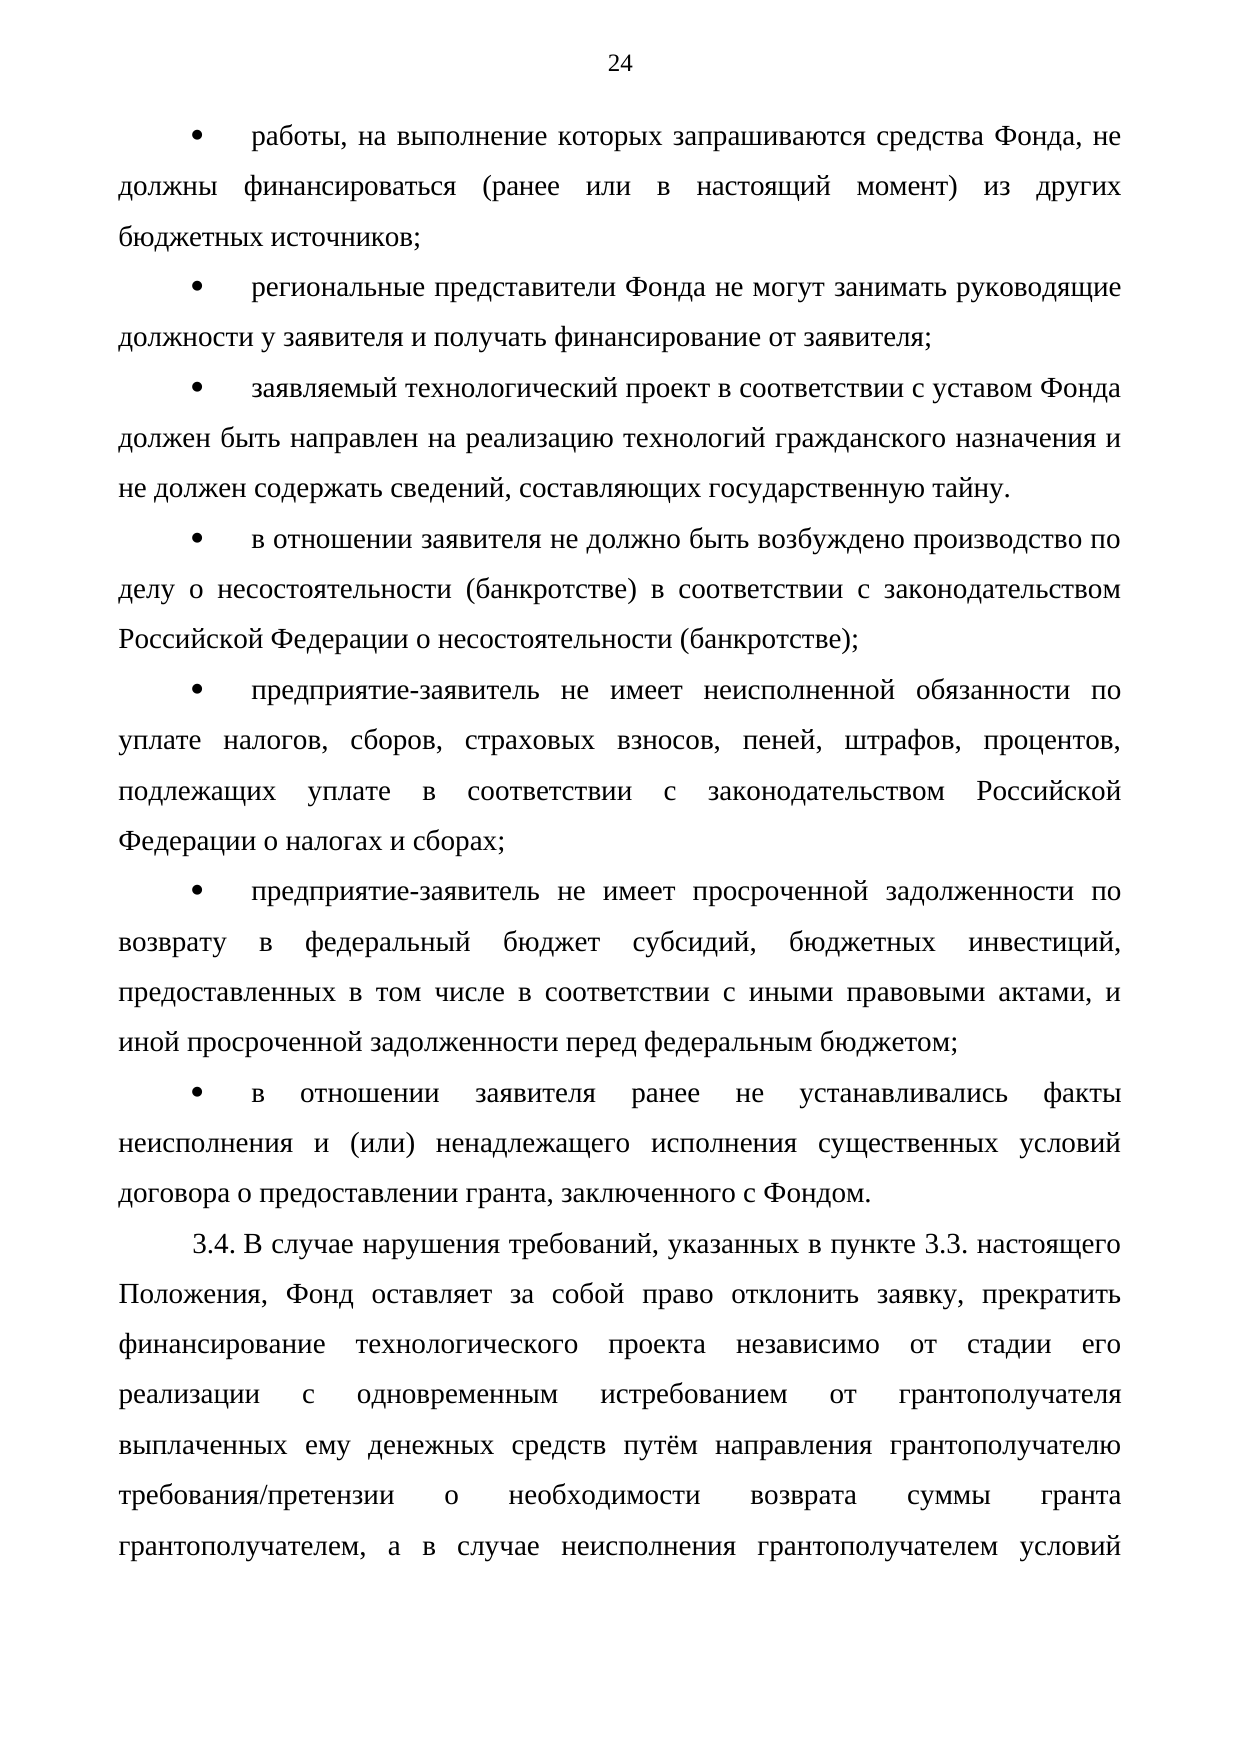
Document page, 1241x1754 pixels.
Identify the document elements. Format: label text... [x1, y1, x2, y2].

list предприятие-заявитель не имеет просроченной задолженности по возврату в федеральный бюджет субсидий, бюджетных инвестиций, предоставленных в том числе в соответствии с иными правовыми актами, и иной просроченной задолженности перед федеральным бюджетом; [118, 873, 1122, 1058]
list в отношении заявителя не должно быть возбуждено производство по делу о несостоятельности (банкротстве) в соответствии с законодательством Российской Федерации о несостоятельности (банкротстве); [118, 521, 1122, 655]
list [118, 1226, 1122, 1561]
list работы, на выполнение которых запрашиваются средства Фонда, не должны финансироваться (ранее или в настоящий момент) из других бюджетных источников; [118, 118, 1122, 252]
list заявляемый технологический проект в соответствии с уставом Фонда должен быть направлен на реализацию технологий гражданского назначения и не должен содержать сведений, составляющих государственную тайну. [118, 370, 1122, 504]
list региональные представители Фонда не могут занимать руководящие должности у заявителя и получать финансирование от заявителя; [118, 269, 1122, 353]
list предприятие-заявитель не имеет неисполненной обязанности по уплате налогов, сборов, страховых взносов, пеней, штрафов, процентов, подлежащих уплате в соответствии с законодательством Российской Федерации о налогах и сборах; [118, 672, 1122, 857]
list в отношении заявителя ранее не устанавливались факты неисполнения и (или) ненадлежащего исполнения существенных условий договора о предоставлении гранта, заключенного с Фондом. [118, 1075, 1122, 1209]
